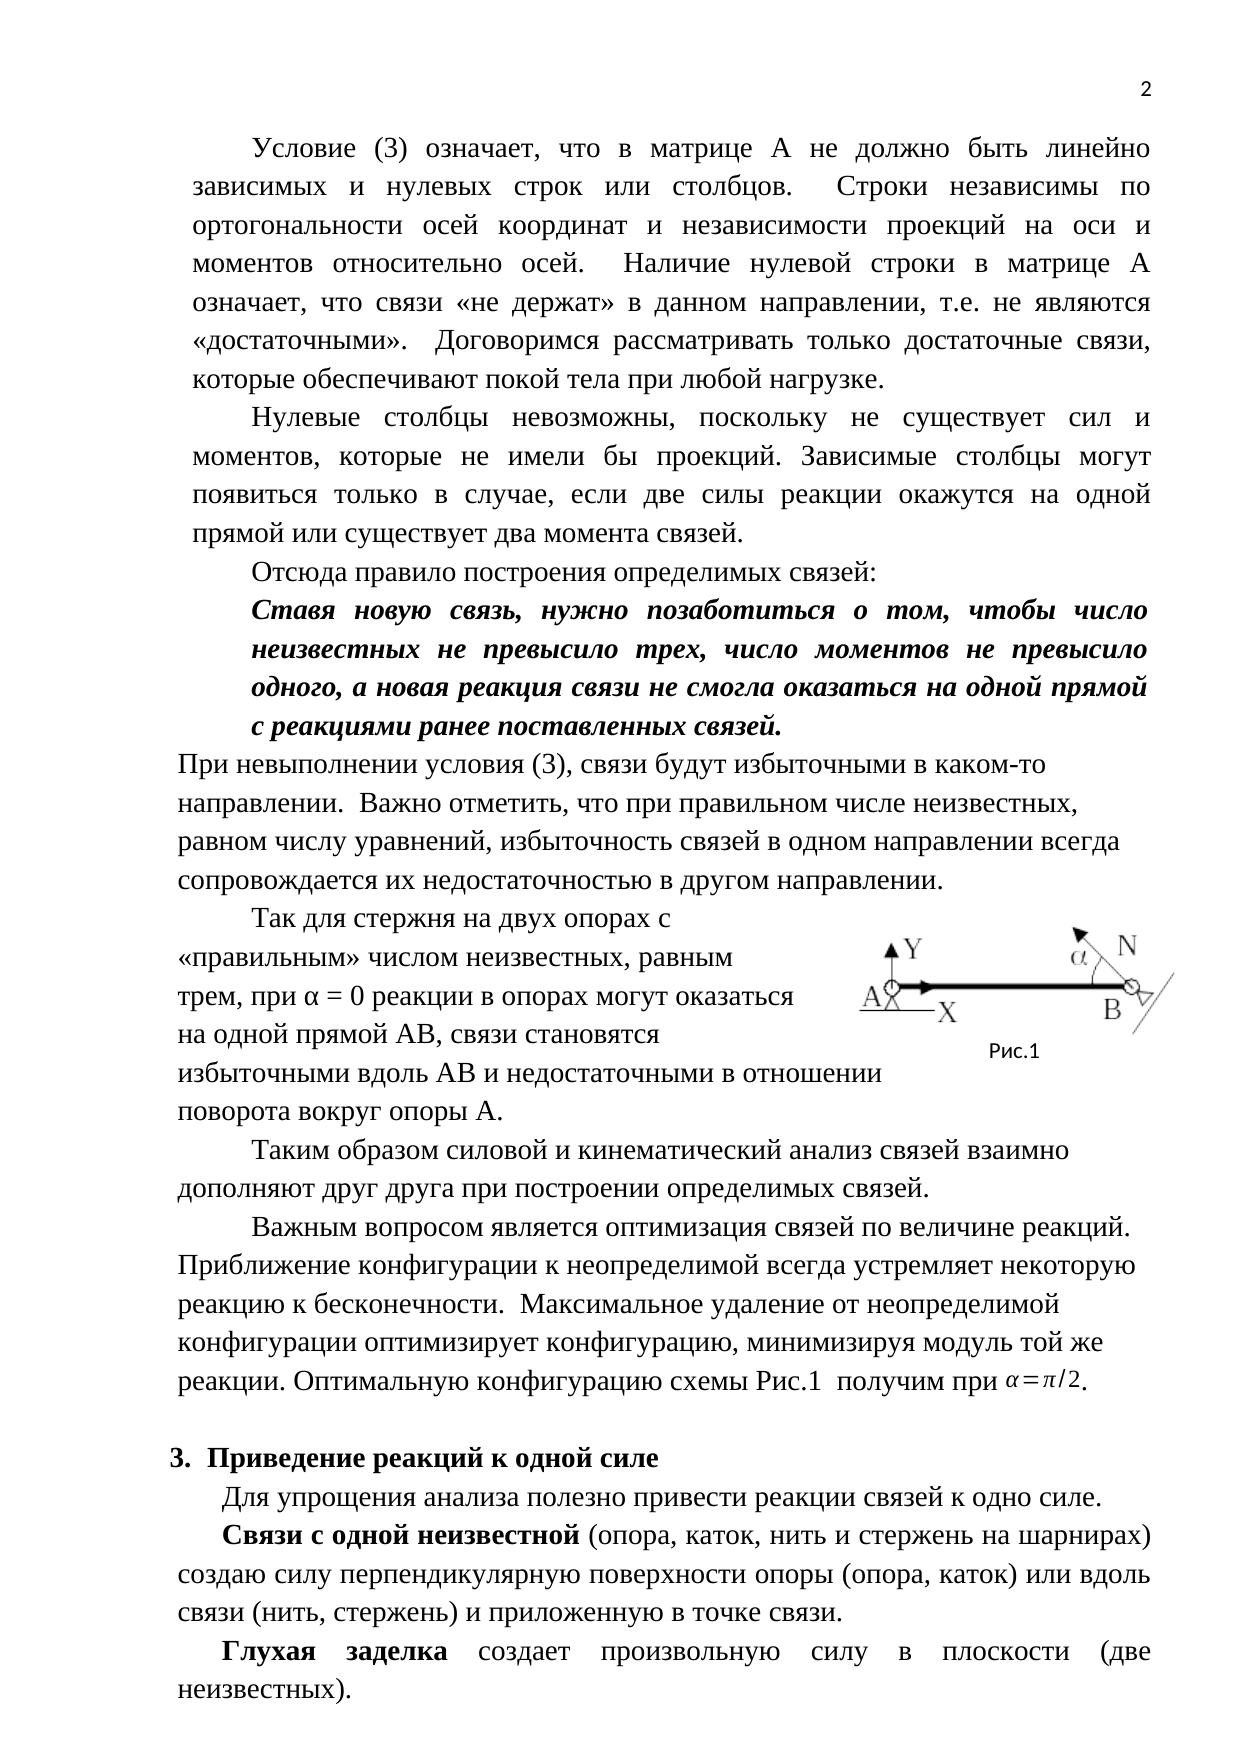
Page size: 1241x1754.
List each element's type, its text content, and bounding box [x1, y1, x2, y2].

text Для упрощения анализа полезно привести реакции связей к одно силе. [177, 1479, 1152, 1512]
text Так для стержня на двух опорах с «правильным» числом неизвестных, равным трем, при α = 0 реакции в опорах могут оказаться на одной прямой АВ, связи становятся избыточными вдоль АВ и недостаточными в отношении поворота вокруг опоры А. [177, 901, 1152, 1127]
list Приведение реакций к одной силе [169, 1440, 1152, 1474]
text При невыполнении условия (3), связи будут избыточными в каком-то направлении. Важно отметить, что при правильном числе неизвестных, равном числу уравнений, избыточность связей в одном направлении всегда сопровождается их недостаточностью в другом направлении. [177, 746, 1152, 896]
text Ставя новую связь, нужно позаботиться о том, чтобы число неизвестных не превысило трех, число моментов не превысило одного, а новая реакция связи не смогла оказаться на одной прямой с реакциями ранее поставленных связей. [251, 592, 1152, 741]
text Условие (3) означает, что в матрице А не должно быть линейно зависимых и нулевых строк или столбцов. Строки независимы по ортогональности осей координат и независимости проекций на оси и моментов относительно осей. Наличие нулевой строки в матрице А означает, что связи «не держат» в данном направлении, т.е. не являются «достаточными». Договоримся рассматривать только достаточные связи, которые обеспечивают покой тела при любой нагрузке. [192, 130, 1152, 394]
text Важным вопросом является оптимизация связей по величине реакций. Приближение конфигурации к неопределимой всегда устремляет некоторую реакцию к бесконечности. Максимальное удаление от неопределимой конфигурации оптимизирует конфигурацию, минимизируя модуль той же реакции. Оптимальную конфигурацию схемы Рис.1 получим при . [177, 1209, 1152, 1397]
text Глухая заделка создает произвольную силу в плоскости (две неизвестных). [177, 1633, 1152, 1705]
text Связи с одной неизвестной (опора, каток, нить и стержень на шарнирах) создаю силу перпендикулярную поверхности опоры (опора, каток) или вдоль связи (нить, стержень) и приложенную в точке связи. [177, 1517, 1152, 1628]
text Нулевые столбцы невозможны, поскольку не существует сил и моментов, которые не имели бы проекций. Зависимые столбцы могут появиться только в случае, если две силы реакции окажутся на одной прямой или существует два момента связей. [192, 399, 1152, 549]
text Отсюда правило построения определимых связей: [192, 554, 1152, 587]
text Таким образом силовой и кинематический анализ связей взаимно дополняют друг друга при построении определимых связей. [177, 1132, 1152, 1204]
